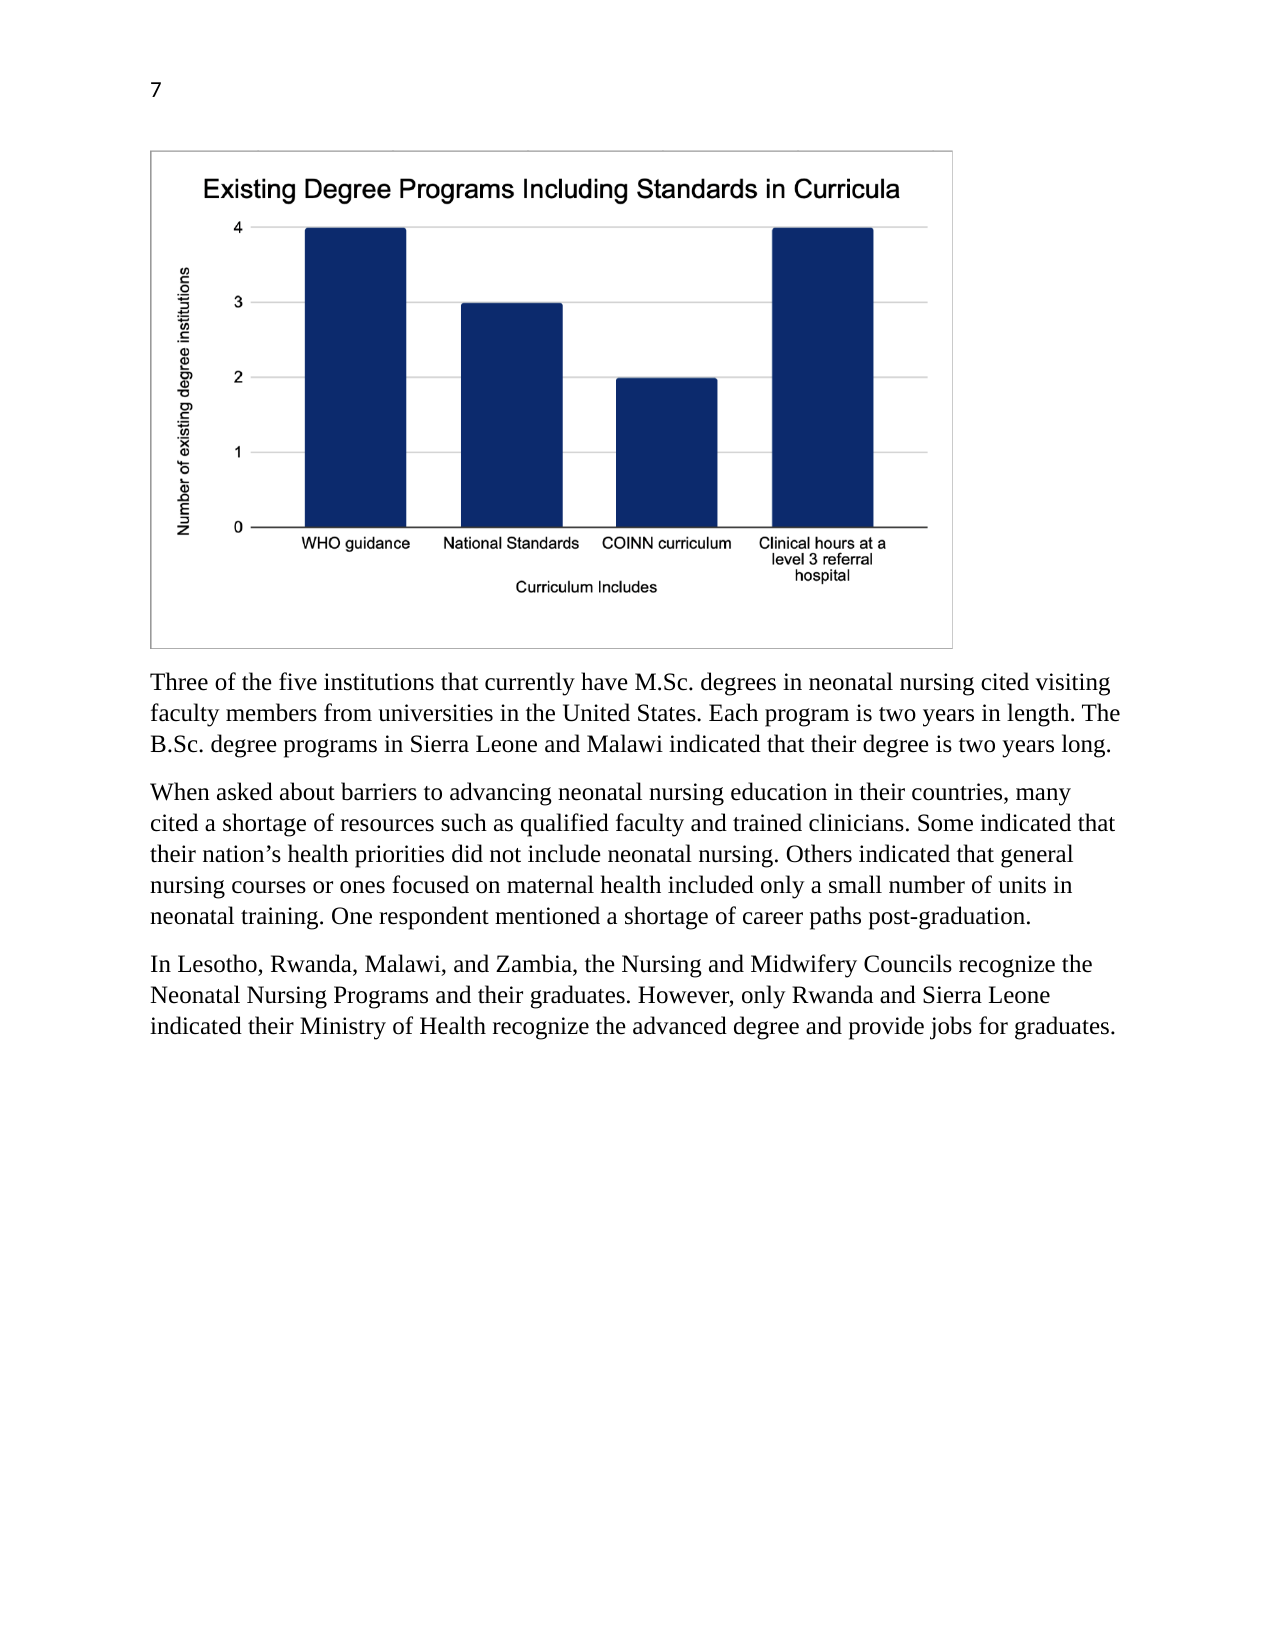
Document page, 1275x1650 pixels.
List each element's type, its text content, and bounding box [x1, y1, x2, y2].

text Three of the five institutions that currently have M.Sc. degrees in neonatal nursing cited visiting faculty members from universities in the United States. Each program is two years in length. The B.Sc. degree programs in Sierra Leone and Malawi indicated that their degree is two years long. [150, 667, 1125, 758]
picture [150, 150, 953, 649]
text In Lesotho, Rwanda, Malawi, and Zambia, the Nursing and Midwifery Councils recognize the Neonatal Nursing Programs and their graduates. However, only Rwanda and Sierra Leone indicated their Ministry of Health recognize the advanced degree and provide jobs for graduates. [150, 949, 1125, 1040]
text When asked about barriers to advancing neonatal nursing education in their countries, many cited a shortage of resources such as qualified faculty and trained clinicians. Some indicated that their nation’s health priorities did not include neonatal nursing. Others indicated that general nursing courses or ones focused on maternal health included only a small number of units in neonatal training. One respondent mentioned a shortage of career paths post-graduation. [150, 777, 1125, 930]
